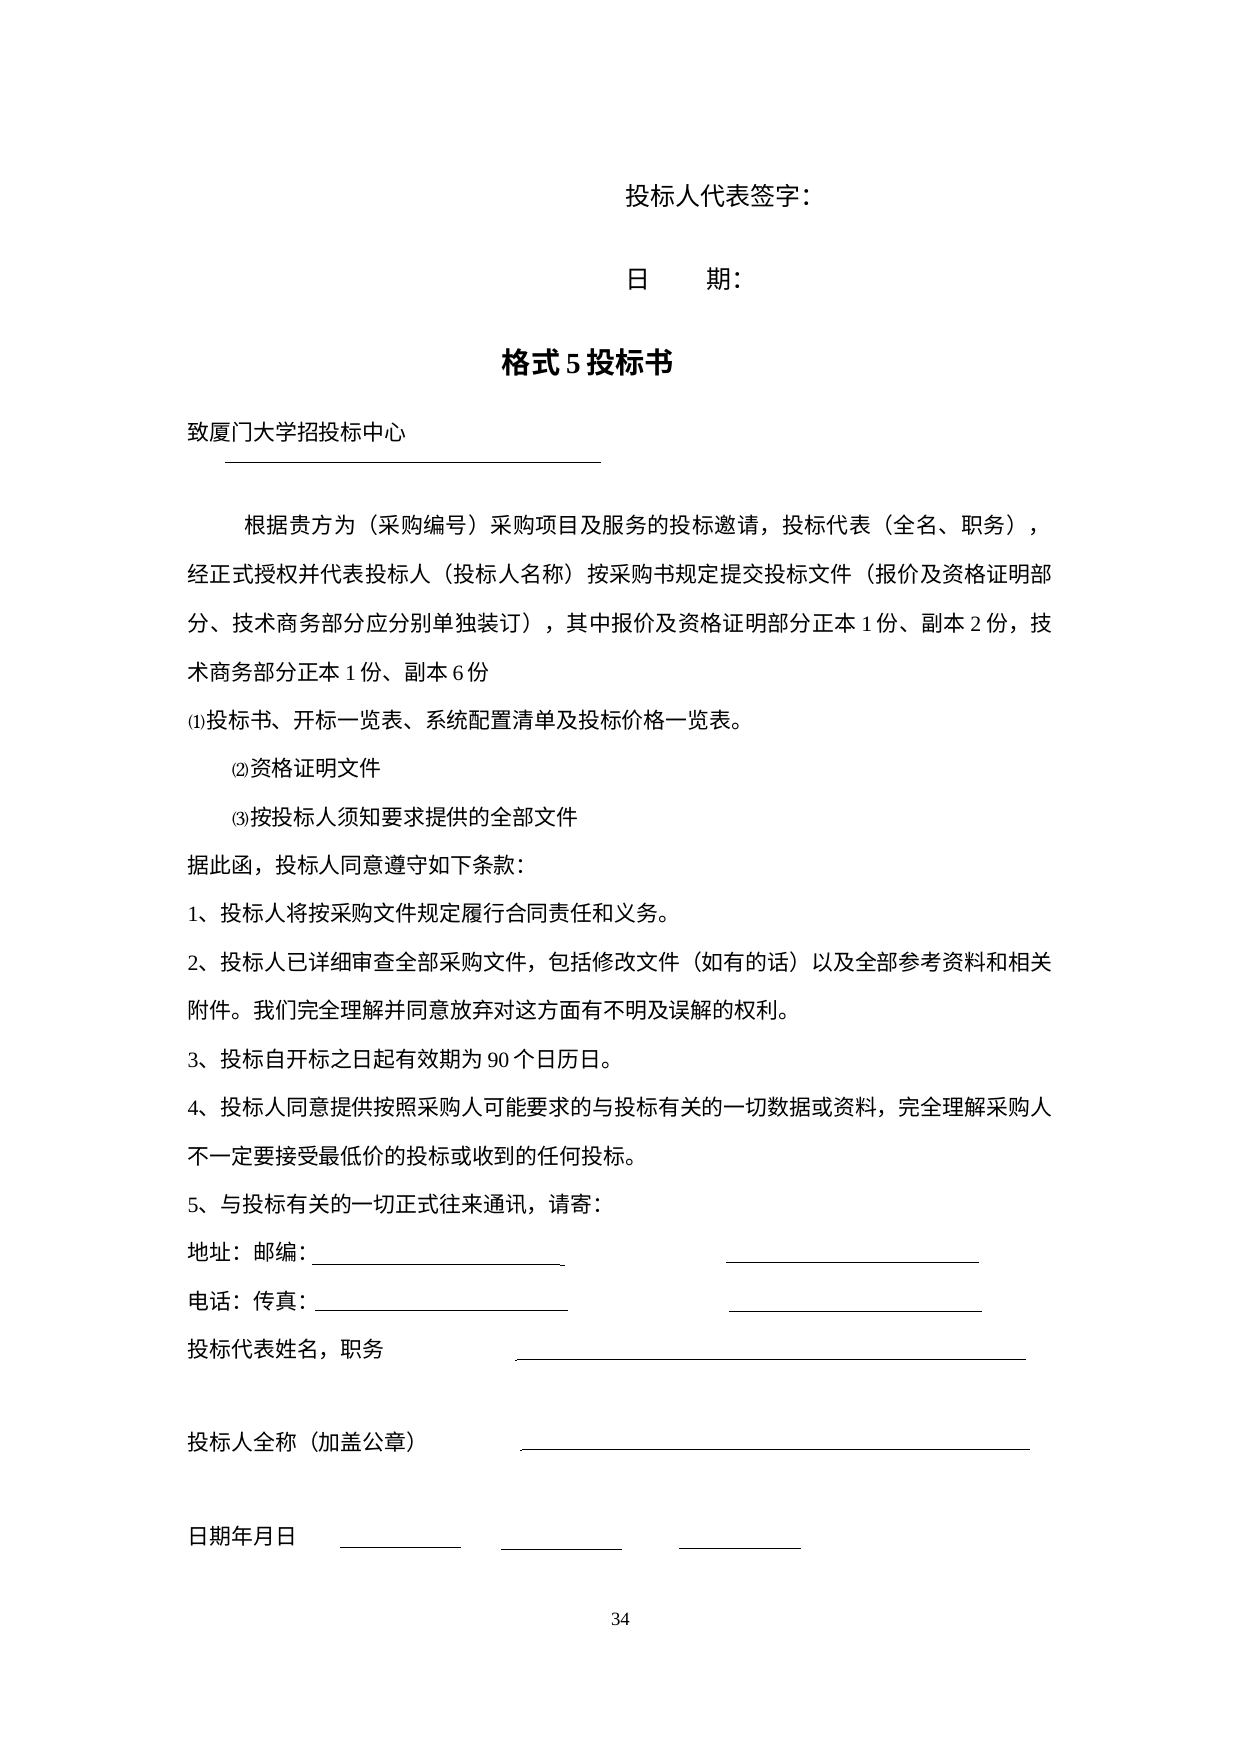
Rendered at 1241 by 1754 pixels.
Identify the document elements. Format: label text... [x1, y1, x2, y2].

text ⑵资格证明文件 [187, 751, 1053, 783]
text 根据贵方为（采购编号）采购项目及服务的投标邀请，投标代表（全名、职务），经正式授权并代表投标人（投标人名称）按采购书规定提交投标文件（报价及资格证明部分、技术商务部分应分别单独装订），其中报价及资格证明部分正本1份、副本2份，技术商务部分正本1份、副本6份 [187, 508, 1053, 687]
text 格式5投标书 [187, 328, 1053, 393]
text 日期年月日 [187, 1518, 1053, 1551]
text 据此函，投标人同意遵守如下条款： [187, 847, 1053, 880]
text ⑶按投标人须知要求提供的全部文件 [187, 799, 1053, 832]
text 投标人代表签字： [187, 162, 1053, 227]
text 投标人全称（加盖公章） [187, 1425, 1053, 1457]
text ⑴投标书、开标一览表、系统配置清单及投标价格一览表。 [187, 702, 1053, 735]
text 4、投标人同意提供按照采购人可能要求的与投标有关的一切数据或资料，完全理解采购人不一定要接受最低价的投标或收到的任何投标。 [187, 1089, 1053, 1171]
text 电话：传真： [187, 1283, 1053, 1316]
text 致厦门大学招投标中心 [187, 414, 1053, 447]
text 5、与投标有关的一切正式往来通讯，请寄： [187, 1187, 1053, 1219]
text 日 期： [187, 245, 1053, 310]
text 1、投标人将按采购文件规定履行合同责任和义务。 [187, 896, 1053, 928]
text 地址：邮编： [187, 1235, 1053, 1267]
text 2、投标人已详细审查全部采购文件，包括修改文件（如有的话）以及全部参考资料和相关附件。我们完全理解并同意放弃对这方面有不明及误解的权利。 [187, 944, 1053, 1025]
text 3、投标自开标之日起有效期为90个日历日。 [187, 1041, 1053, 1074]
text 投标代表姓名，职务 [187, 1332, 1053, 1364]
